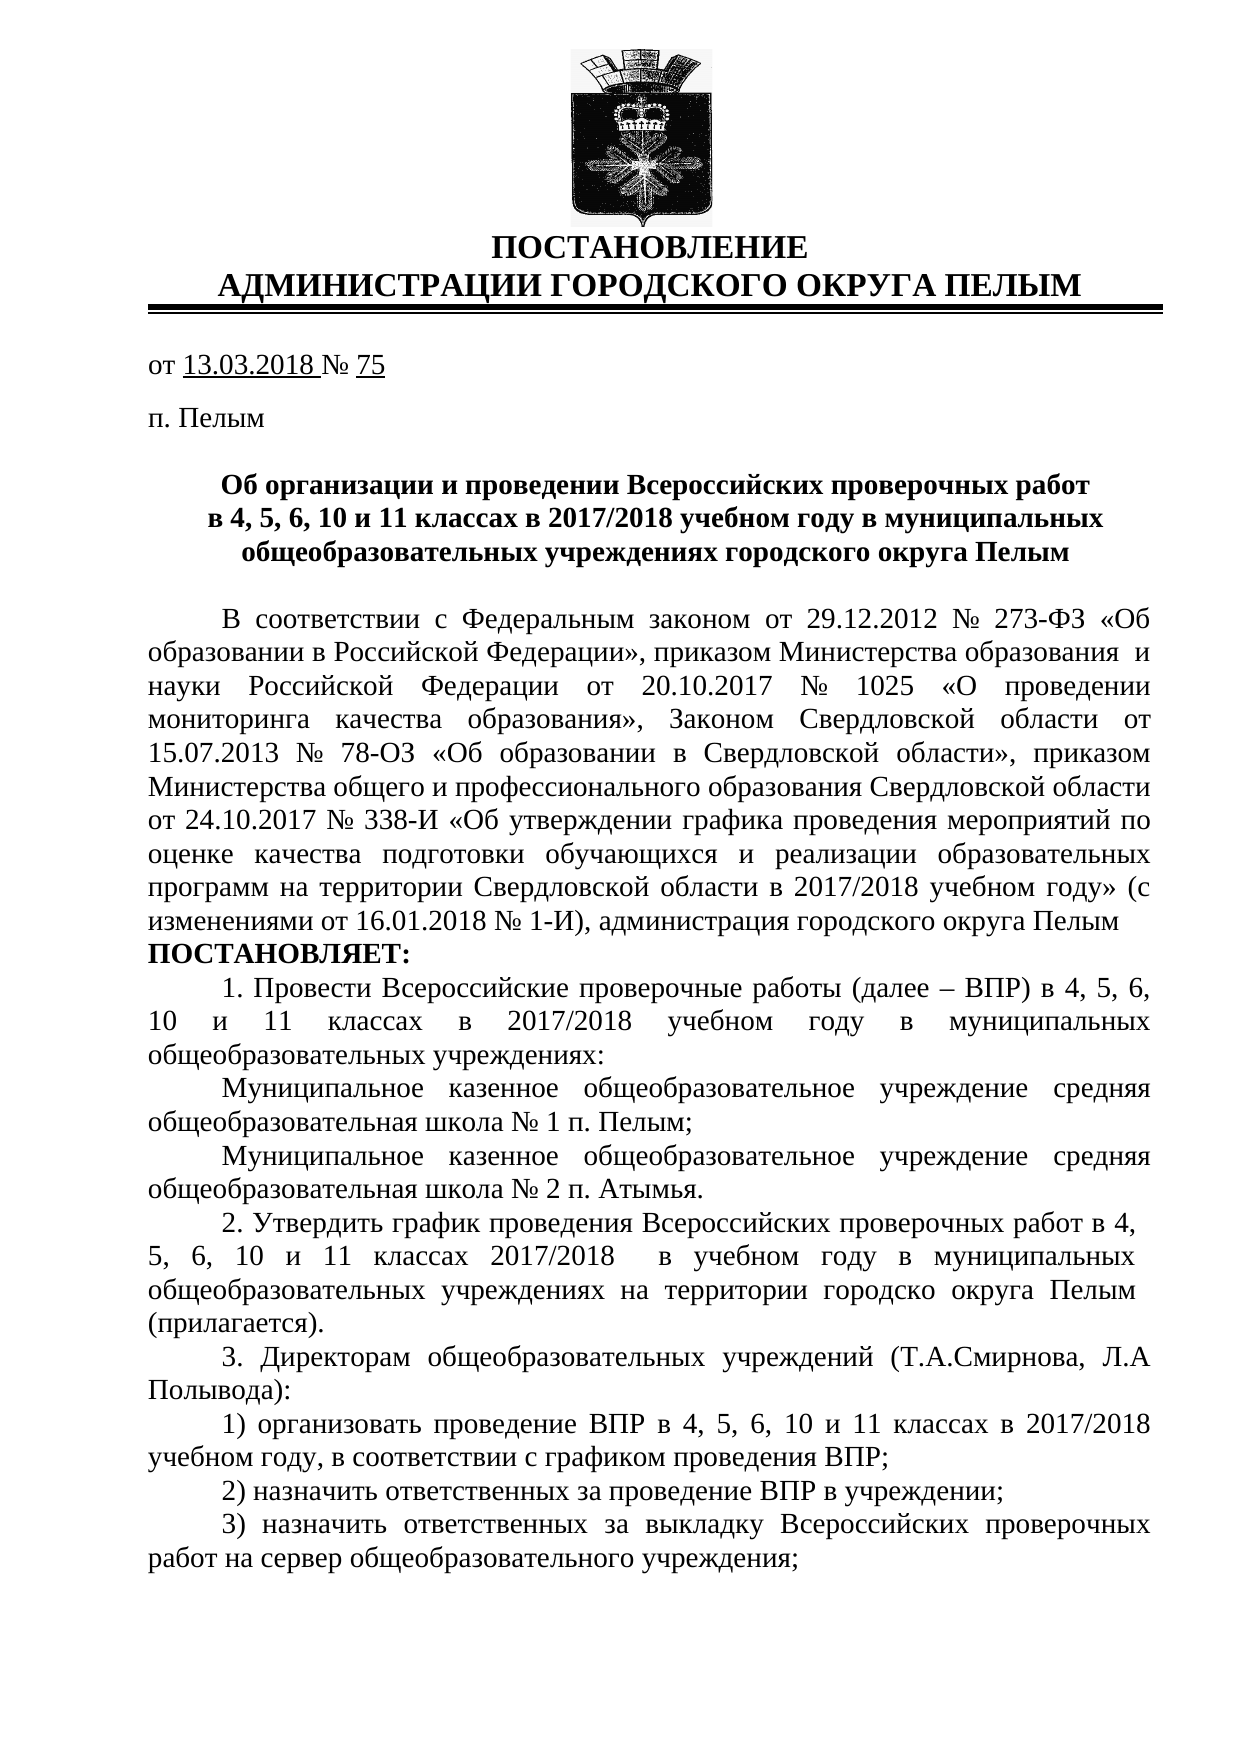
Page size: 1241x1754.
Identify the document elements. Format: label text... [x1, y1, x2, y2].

text ПОСТАНОВЛЕНИЕ [148, 227, 1152, 266]
text 1. Провести Всероссийские проверочные работы (далее – ВПР) в 4, 5, 6, 10 и 11 классах в 2017/2018 учебном году в муниципальных общеобразовательных учреждениях: [148, 970, 1152, 1071]
text В соответствии с Федеральным законом от 29.12.2012 № 273-ФЗ «Об образовании в Российской Федерации», приказом Министерства образования и науки Российской Федерации от 20.10.2017 № 1025 «О проведении мониторинга качества образования», Законом Свердловской области от 15.07.2013 № 78-ОЗ «Об образовании в Свердловской области», приказом Министерства общего и профессионального образования Свердловской области от 24.10.2017 № 338-И «Об утверждении графика проведения мероприятий по оценке качества подготовки обучающихся и реализации образовательных программ на территории Свердловской области в 2017/2018 учебном году» (с изменениями от 16.01.2018 № 1-И), администрация городского округа Пелым [148, 601, 1152, 936]
table_header от 13.03.2018 № 75 п. Пелым Об организации и проведении Всероссийских проверочных работ в 4, 5, 6, 10 и 11 классах в 2017/2018 учебном году в муниципальных общеобразовательных учреждениях городского округа Пелым [148, 314, 1163, 601]
text АДМИНИСТРАЦИИ ГОРОДСКОГО ОКРУГА ПЕЛЫМ [148, 266, 1152, 304]
text 2) назначить ответственных за проведение ВПР в учреждении; [148, 1473, 1152, 1507]
text ПОСТАНОВЛЯЕТ: [148, 936, 1152, 970]
picture [570, 49, 713, 227]
text Муниципальное казенное общеобразовательное учреждение средняя общеобразовательная школа № 1 п. Пелым; [148, 1071, 1152, 1138]
text 1) организовать проведение ВПР в 4, 5, 6, 10 и 11 классах в 2017/2018 учебном году, в соответствии с графиком проведения ВПР; [148, 1406, 1152, 1473]
text 3) назначить ответственных за выкладку Всероссийских проверочных работ на сервер общеобразовательного учреждения; [148, 1507, 1152, 1574]
text 2. Утвердить график проведения Всероссийских проверочных работ в 4, 5, 6, 10 и 11 классах 2017/2018 в учебном году в муниципальных общеобразовательных учреждениях на территории городско округа Пелым (прилагается). [148, 1205, 1137, 1339]
text 3. Директорам общеобразовательных учреждений (Т.А.Смирнова, Л.А Полывода): [148, 1339, 1152, 1406]
text Муниципальное казенное общеобразовательное учреждение средняя общеобразовательная школа № 2 п. Атымья. [148, 1138, 1152, 1205]
